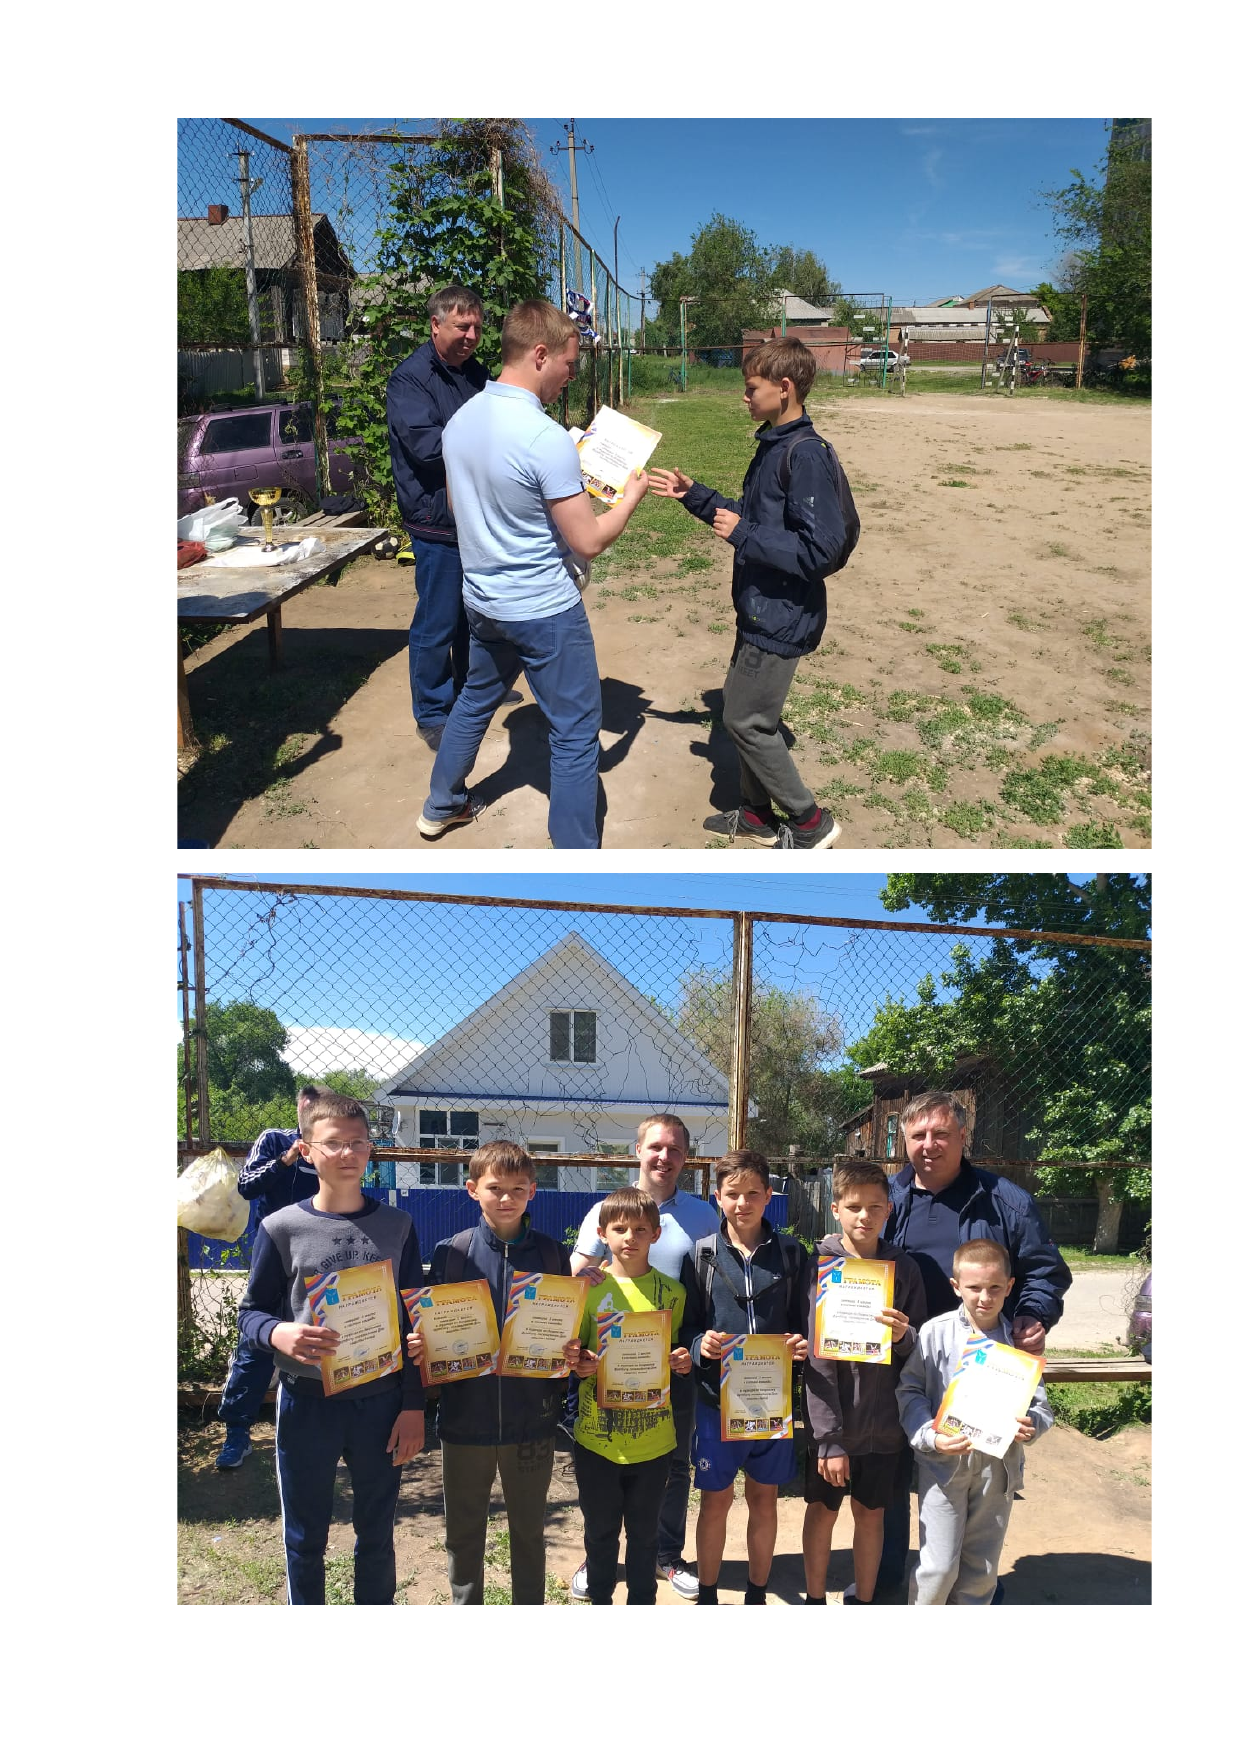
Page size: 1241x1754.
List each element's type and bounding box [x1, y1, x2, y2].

picture [177, 118, 1152, 849]
picture [177, 873, 1152, 1605]
